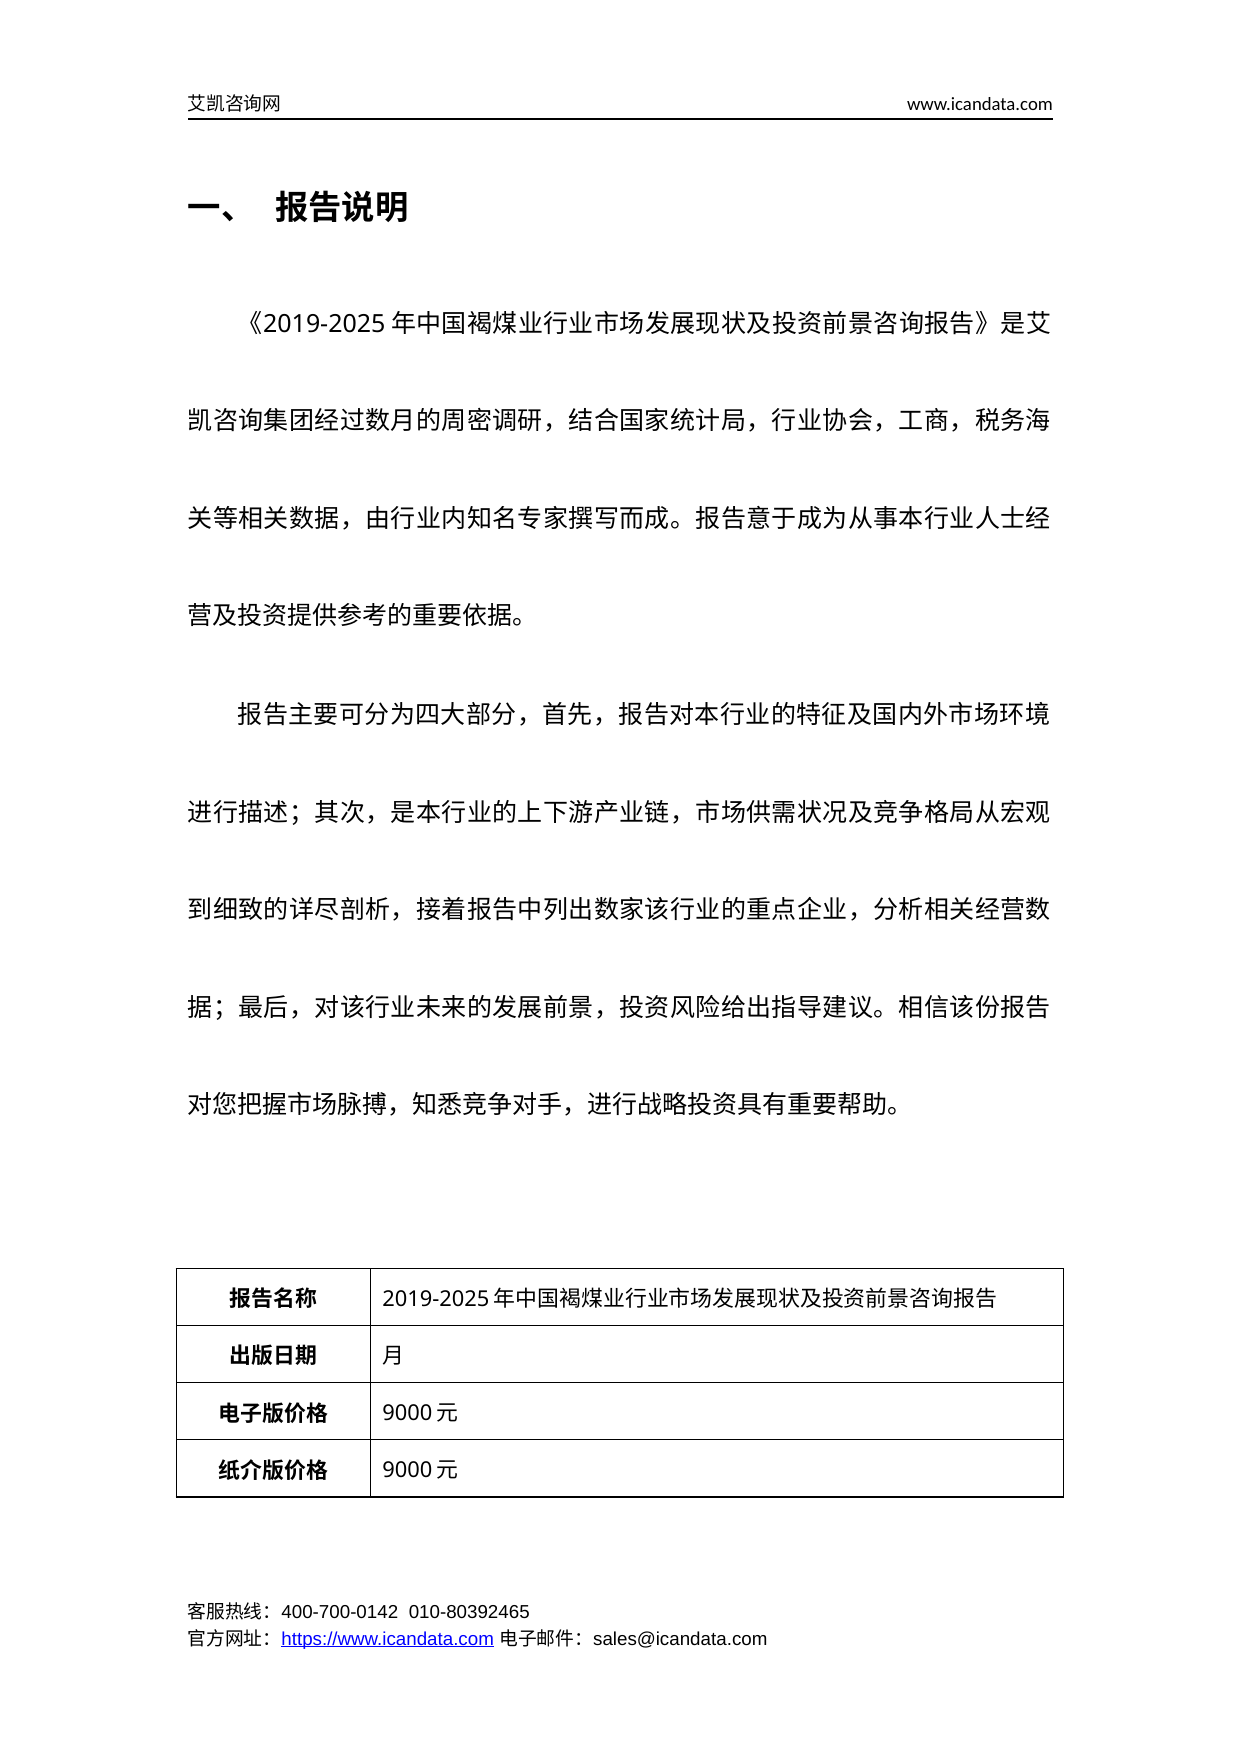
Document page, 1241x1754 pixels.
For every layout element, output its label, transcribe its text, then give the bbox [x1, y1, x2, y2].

table_cell 电子版价格 [177, 1383, 370, 1439]
table_cell 9000元 [371, 1440, 1063, 1496]
table_cell 出版日期 [177, 1326, 370, 1382]
text 《2019-2025年中国褐煤业行业市场发展现状及投资前景咨询报告》是艾凯咨询集团经过数月的周密调研，结合国家统计局，行业协会，工商，税务海关等相关数据，由行业内知名专家撰写而成。报告意于成为从事本行业人士经营及投资提供参考的重要依据。 [187, 289, 1053, 646]
table_cell 9000元 [371, 1383, 1063, 1439]
table_header 报告名称 [177, 1269, 370, 1325]
table_header 2019-2025年中国褐煤业行业市场发展现状及投资前景咨询报告 [371, 1269, 1063, 1325]
table_cell 纸介版价格 [177, 1440, 370, 1496]
table_cell 月 [371, 1326, 1063, 1382]
subtitle 报告说明 [187, 172, 1053, 237]
text 报告主要可分为四大部分，首先，报告对本行业的特征及国内外市场环境进行描述；其次，是本行业的上下游产业链，市场供需状况及竞争格局从宏观到细致的详尽剖析，接着报告中列出数家该行业的重点企业，分析相关经营数据；最后，对该行业未来的发展前景，投资风险给出指导建议。相信该份报告对您把握市场脉搏，知悉竞争对手，进行战略投资具有重要帮助。 [187, 681, 1053, 1136]
